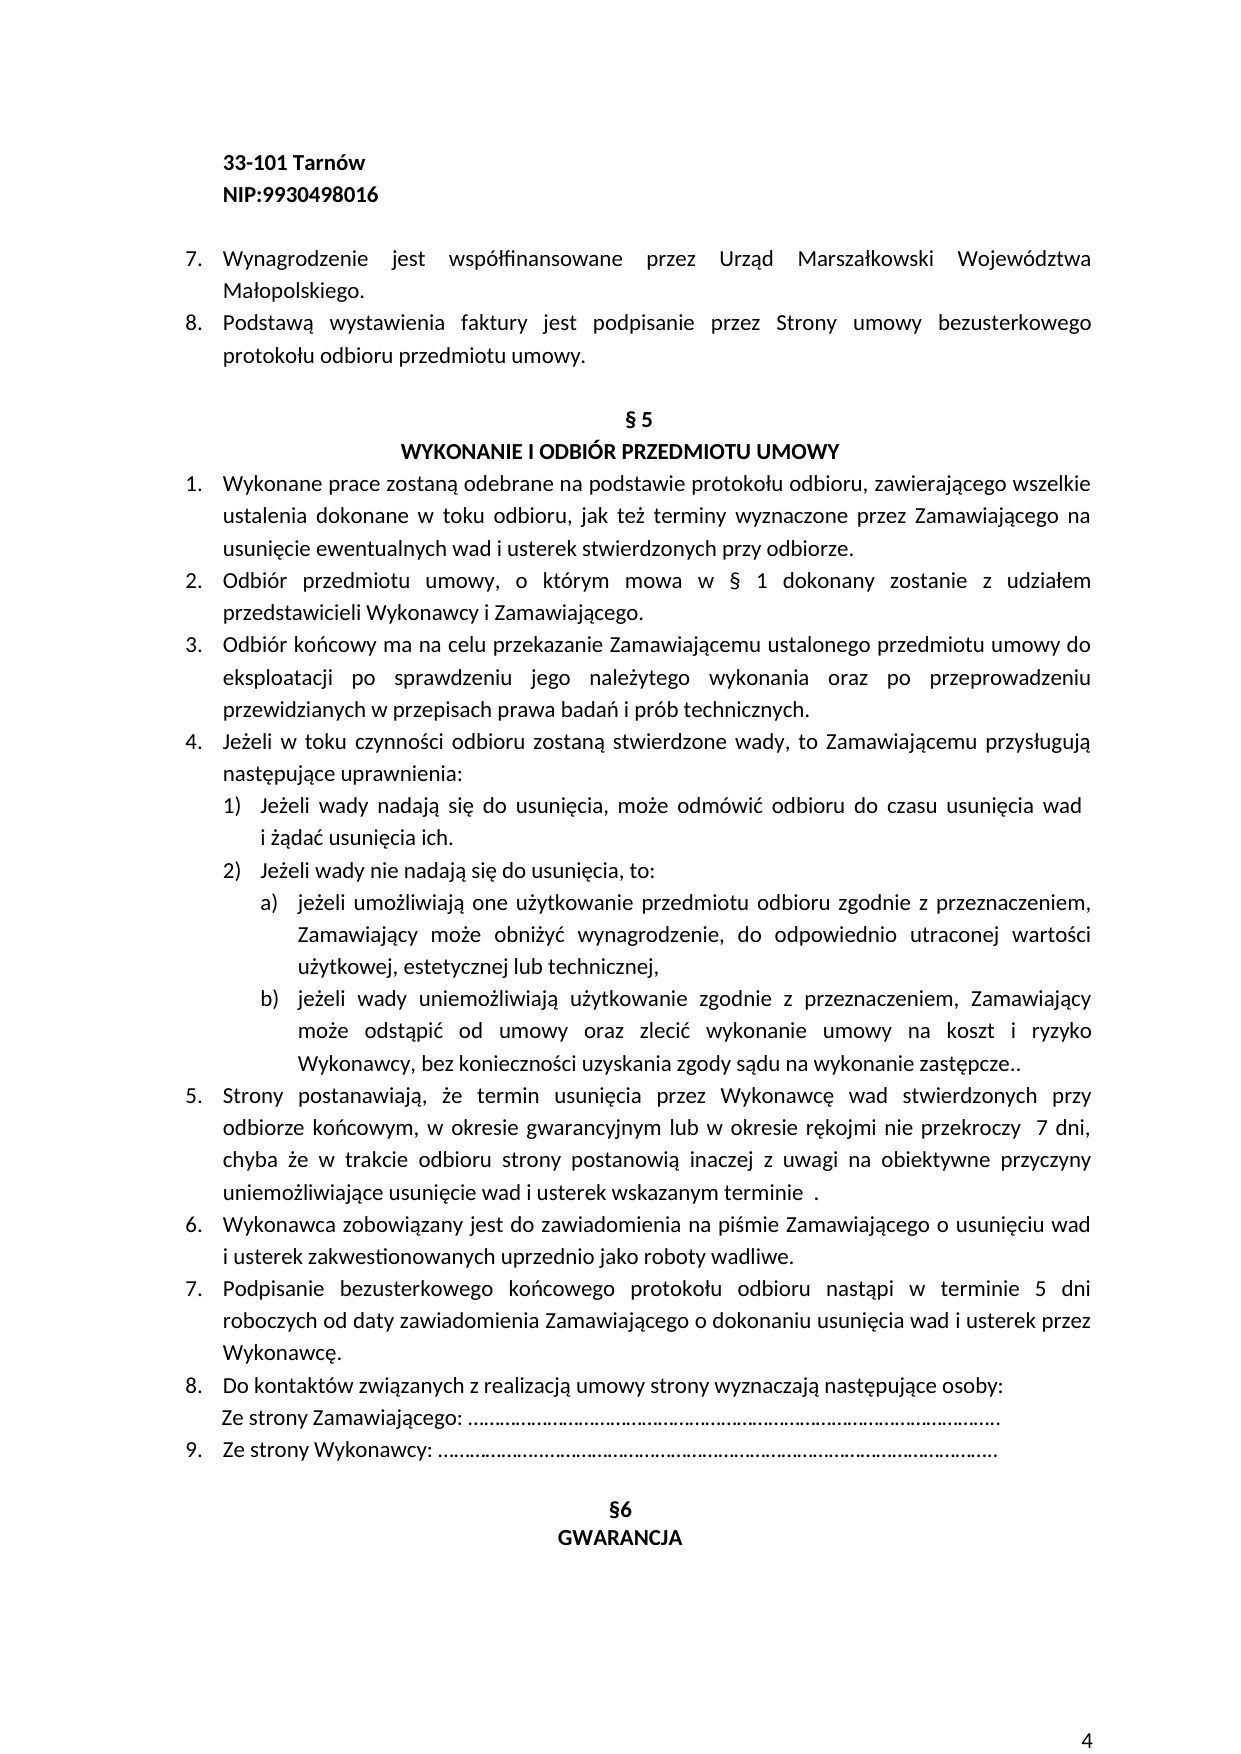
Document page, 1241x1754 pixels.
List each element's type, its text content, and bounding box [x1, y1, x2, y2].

text §6 [148, 1495, 1093, 1523]
list Wynagrodzenie jest współfinansowane przez Urząd Marszałkowski Województwa Małopolskiego. [185, 244, 1093, 304]
list 33-101 Tarnów [223, 148, 1093, 176]
list Jeżeli wady nadają się do usunięcia, może odmówić odbioru do czasu usunięcia wad i żądać usunięcia ich. [223, 791, 1093, 852]
list Odbiór końcowy ma na celu przekazanie Zamawiającemu ustalonego przedmiotu umowy do eksploatacji po sprawdzeniu jego należytego wykonania oraz po przeprowadzeniu przewidzianych w przepisach prawa badań i prób technicznych. [185, 630, 1093, 723]
list Do kontaktów związanych z realizacją umowy strony wyznaczają następujące osoby: [185, 1371, 1093, 1399]
text § 5 [185, 405, 1093, 433]
list jeżeli wady uniemożliwiają użytkowanie zgodnie z przeznaczeniem, Zamawiający może odstąpić od umowy oraz zlecić wykonanie umowy na koszt i ryzyko Wykonawcy, bez konieczności uzyskania zgody sądu na wykonanie zastępcze.. [260, 984, 1093, 1077]
list jeżeli umożliwiają one użytkowanie przedmiotu odbioru zgodnie z przeznaczeniem, Zamawiający może obniżyć wynagrodzenie, do odpowiednio utraconej wartości użytkowej, estetycznej lub technicznej, [260, 888, 1093, 980]
list Strony postanawiają, że termin usunięcia przez Wykonawcę wad stwierdzonych przy odbiorze końcowym, w okresie gwarancyjnym lub w okresie rękojmi nie przekroczy 7 dni, chyba że w trakcie odbioru strony postanowią inaczej z uwagi na obiektywne przyczyny uniemożliwiające usunięcie wad i usterek wskazanym terminie . [185, 1081, 1093, 1206]
list NIP:9930498016 [223, 180, 1093, 208]
list Jeżeli w toku czynności odbioru zostaną stwierdzone wady, to Zamawiającemu przysługują następujące uprawnienia: [185, 727, 1093, 787]
list Odbiór przedmiotu umowy, o którym mowa w § 1 dokonany zostanie z udziałem przedstawicieli Wykonawcy i Zamawiającego. [185, 566, 1093, 626]
list Wykonawca zobowiązany jest do zawiadomienia na piśmie Zamawiającego o usunięciu wad i usterek zakwestionowanych uprzednio jako roboty wadliwe. [185, 1210, 1093, 1270]
text GWARANCJA [148, 1523, 1093, 1551]
list Wykonane prace zostaną odebrane na podstawie protokołu odbioru, zawierającego wszelkie ustalenia dokonane w toku odbioru, jak też terminy wyznaczone przez Zamawiającego na usunięcie ewentualnych wad i usterek stwierdzonych przy odbiorze. [185, 469, 1093, 562]
text Ze strony Zamawiającego: ……………………………………………………………………………………….. [185, 1403, 1093, 1431]
list Jeżeli wady nie nadają się do usunięcia, to: [223, 856, 1093, 884]
list Ze strony Wykonawcy: ………………..………………………………………………………………………….. [185, 1435, 1093, 1463]
list Podstawą wystawienia faktury jest podpisanie przez Strony umowy bezusterkowego protokołu odbioru przedmiotu umowy. [185, 308, 1093, 369]
text WYKONANIE I ODBIÓR PRZEDMIOTU UMOWY [148, 437, 1093, 465]
list Podpisanie bezusterkowego końcowego protokołu odbioru nastąpi w terminie 5 dni roboczych od daty zawiadomienia Zamawiającego o dokonaniu usunięcia wad i usterek przez Wykonawcę. [185, 1274, 1093, 1367]
